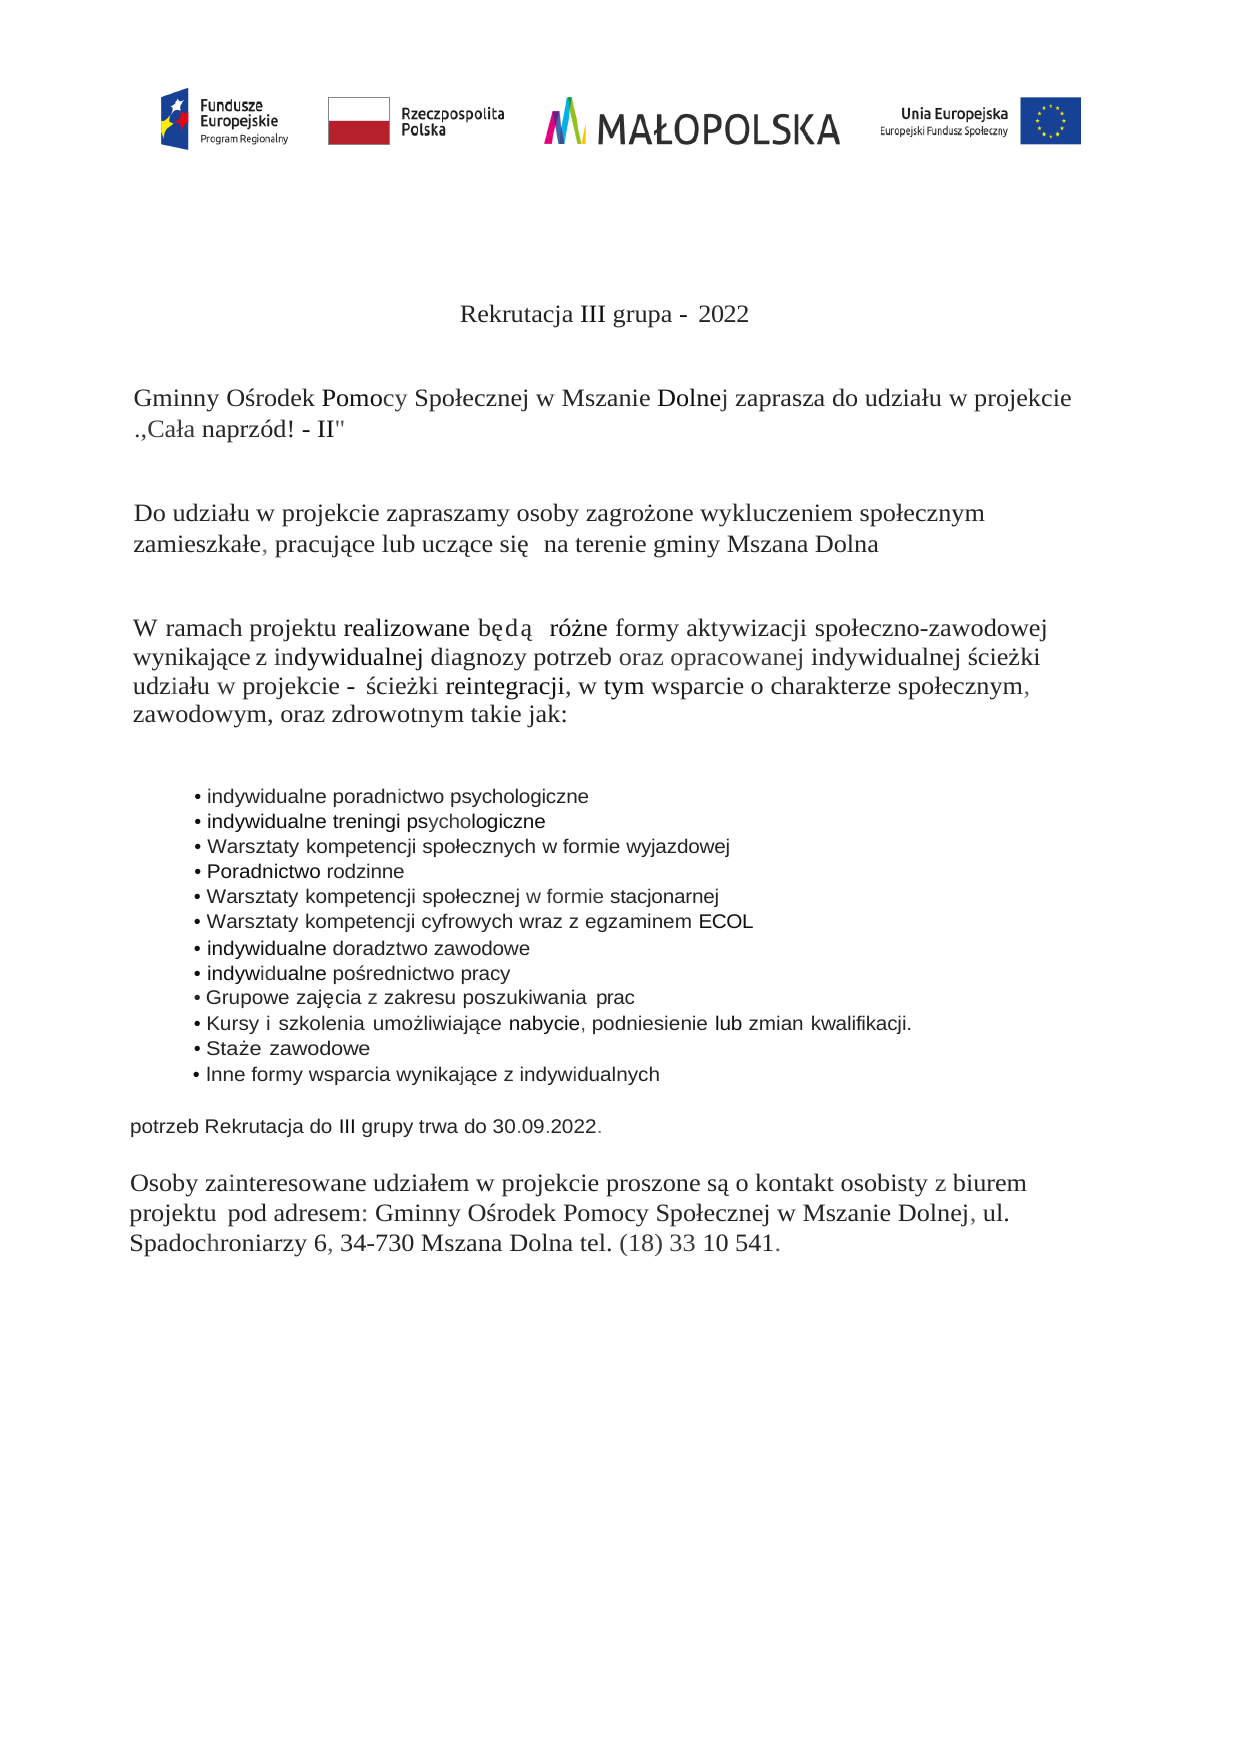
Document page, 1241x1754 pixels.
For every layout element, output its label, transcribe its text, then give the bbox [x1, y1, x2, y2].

list Grupowe zajęcia z zakresu poszukiwania prac [193, 986, 1122, 1009]
text Rekrutacja III grupa - 2022 [137, 299, 1073, 328]
text Do udziału w projekcie zapraszamy osoby zagrożone wykluczeniem społecznym zamieszkałe, pracujące lub uczące się na terenie gminy Mszana Dolna [133, 498, 1075, 558]
list indywidualne pośrednictwo pracy [193, 961, 1122, 984]
list indywidualne poradnictwo psychologiczne [194, 784, 1122, 807]
list Kursy i szkolenia umożliwiające nabycie, podniesienie lub zmian kwalifikacji. [193, 1012, 1122, 1034]
list Warsztaty kompetencji społecznych w formie wyjazdowej [194, 835, 1122, 857]
list Warsztaty kompetencji społecznej w formie stacjonarnej [193, 885, 1122, 908]
picture [147, 73, 1093, 165]
list Poradnictwo rodzinne [194, 860, 1122, 883]
list indywidualne treningi psychologiczne [194, 810, 1122, 833]
list Warsztaty kompetencji cyfrowych wraz z egzaminem ECOL [193, 910, 1122, 933]
list indywidualne doradztwo zawodowe [193, 937, 1122, 959]
list lnne formy wsparcia wynikające z indywidualnych potrzeb Rekrutacja do III grupy trwa do 30.09.2022. [130, 1062, 734, 1137]
text W ramach projektu realizowane będą różne formy aktywizacji społeczno-zawodowej wynikające z indywidualnej diagnozy potrzeb oraz opracowanej indywidualnej ścieżki udziału w projekcie - ścieżki reintegracji, w tym wsparcie o charakterze społecznym, zawodowym, oraz zdrowotnym takie jak: [133, 613, 1122, 728]
list Staże zawodowe [193, 1037, 1122, 1060]
text Osoby zainteresowane udziałem w projekcie proszone są o kontakt osobisty z biurem projektu pod adresem: Gminny Ośrodek Pomocy Społecznej w Mszanie Dolnej, ul. Spadochroniarzy 6, 34-730 Mszana Dolna tel. (18) 33 10 541. [129, 1168, 1075, 1257]
text Gminny Ośrodek Pomocy Społecznej w Mszanie Dolnej zaprasza do udziału w projekcie .,Cała naprzód! - II" [133, 383, 1075, 443]
